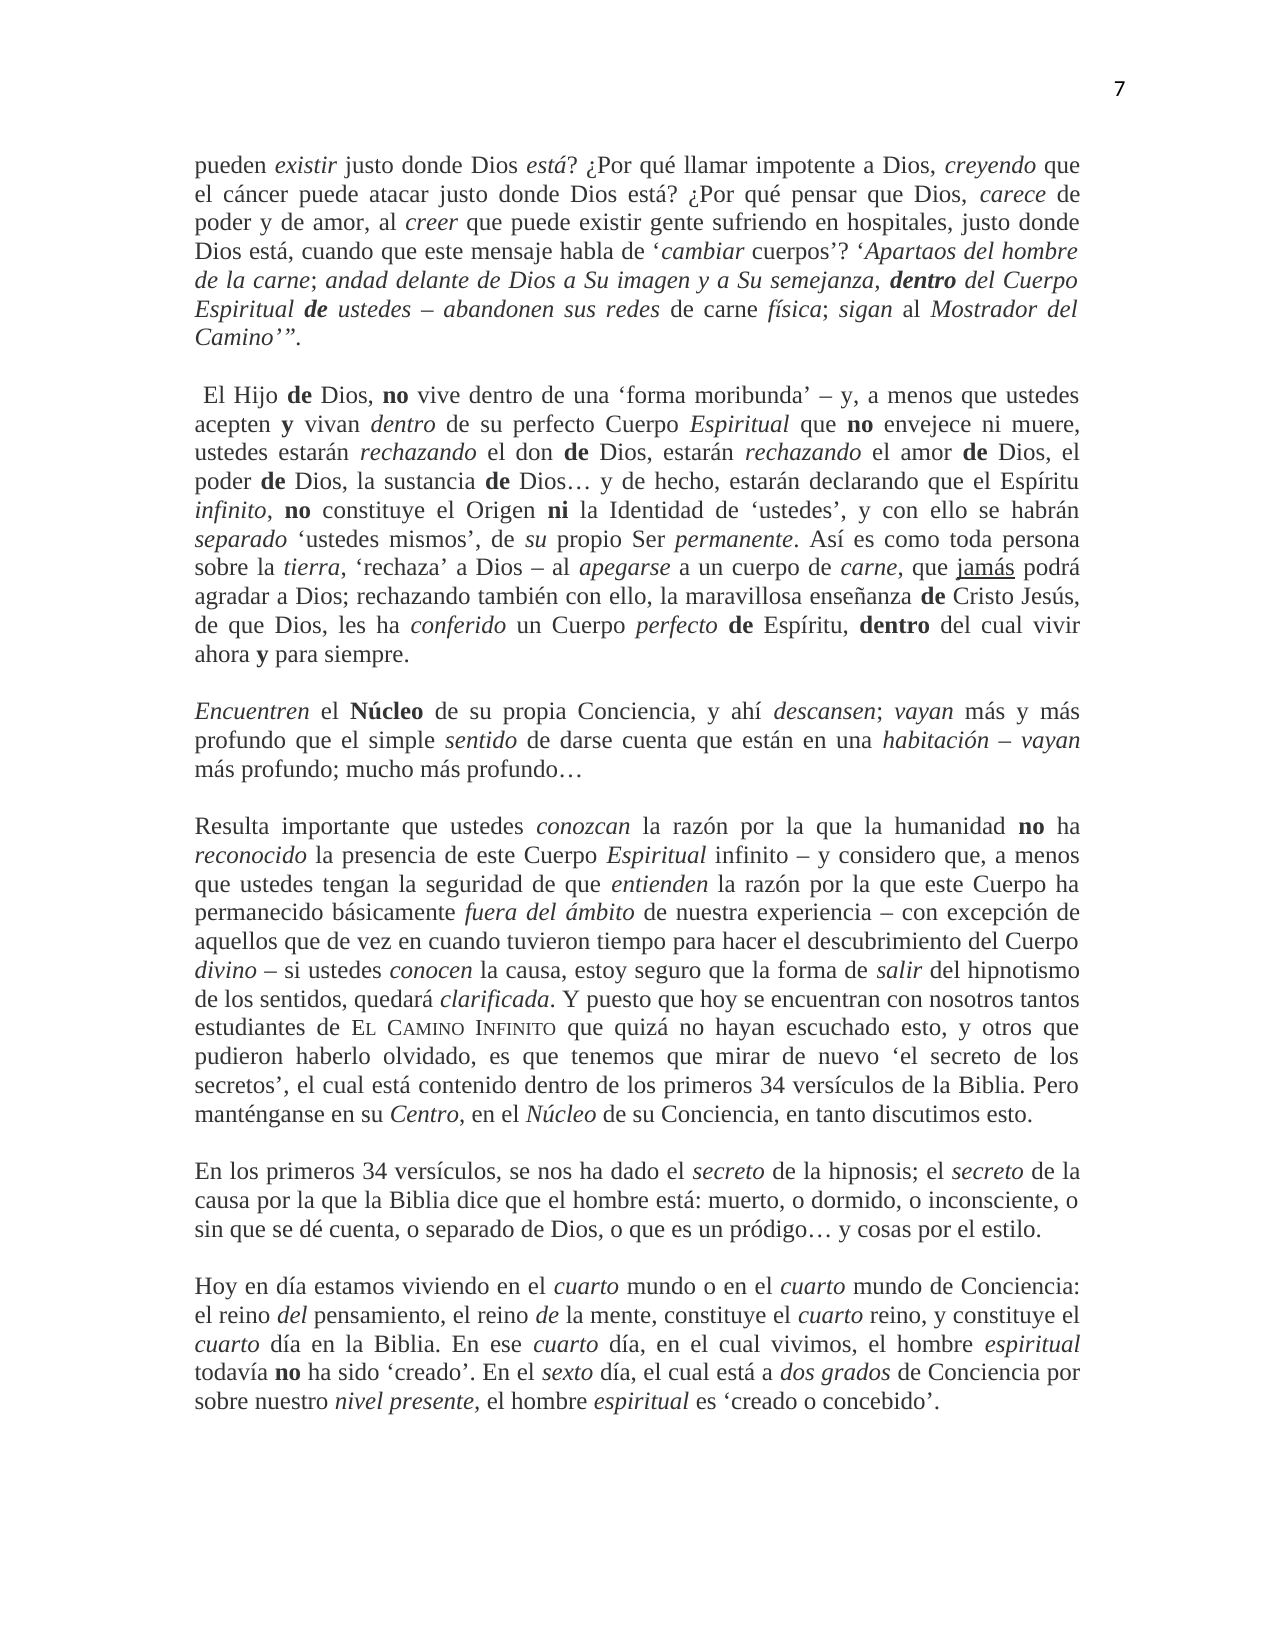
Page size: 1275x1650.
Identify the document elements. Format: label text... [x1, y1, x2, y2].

text En los primeros 34 versículos, se nos ha dado el secreto de la hipnosis; el secreto de la causa por la que la Biblia dice que el hombre está: muerto, o dormido, o inconsciente, o sin que se dé cuenta, o separado de Dios, o que es un pródigo… y cosas por el estilo. [194, 1156, 1080, 1242]
text Resulta importante que ustedes conozcan la razón por la que la humanidad no ha reconocido la presencia de este Cuerpo Espiritual infinito – y considero que, a menos que ustedes tengan la seguridad de que entienden la razón por la que este Cuerpo ha permanecido básicamente fuera del ámbito de nuestra experiencia – con excepción de aquellos que de vez en cuando tuvieron tiempo para hacer el descubrimiento del Cuerpo divino – si ustedes conocen la causa, estoy seguro que la forma de salir del hipnotismo de los sentidos, quedará clarificada. Y puesto que hoy se encuentran con nosotros tantos estudiantes de El Camino Infinito que quizá no hayan escuchado esto, y otros que pudieron haberlo olvidado, es que tenemos que mirar de nuevo ‘el secreto de los secretos’, el cual está contenido dentro de los primeros 34 versículos de la Biblia. Pero manténganse en su Centro, en el Núcleo de su Conciencia, en tanto discutimos esto. [194, 811, 1080, 1127]
text Hoy en día estamos viviendo en el cuarto mundo o en el cuarto mundo de Conciencia: el reino del pensamiento, el reino de la mente, constituye el cuarto reino, y constituye el cuarto día en la Biblia. En ese cuarto día, en el cual vivimos, el hombre espiritual todavía no ha sido ‘creado’. En el sexto día, el cual está a dos grados de Conciencia por sobre nuestro nivel presente, el hombre espiritual es ‘creado o concebido’. [194, 1271, 1080, 1415]
text El Hijo de Dios, no vive dentro de una ‘forma moribunda’ – y, a menos que ustedes acepten y vivan dentro de su perfecto Cuerpo Espiritual que no envejece ni muere, ustedes estarán rechazando el don de Dios, estarán rechazando el amor de Dios, el poder de Dios, la sustancia de Dios… y de hecho, estarán declarando que el Espíritu infinito, no constituye el Origen ni la Identidad de ‘ustedes’, y con ello se habrán separado ‘ustedes mismos’, de su propio Ser permanente. Así es como toda persona sobre la tierra, ‘rechaza’ a Dios – al apegarse a un cuerpo de carne, que jamás podrá agradar a Dios; rechazando también con ello, la maravillosa enseñanza de Cristo Jesús, de que Dios, les ha conferido un Cuerpo perfecto de Espíritu, dentro del cual vivir ahora y para siempre. [194, 380, 1080, 667]
text Encuentren el Núcleo de su propia Conciencia, y ahí descansen; vayan más y más profundo que el simple sentido de darse cuenta que están en una habitación – vayan más profundo; mucho más profundo… [194, 696, 1080, 782]
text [194, 150, 1080, 351]
